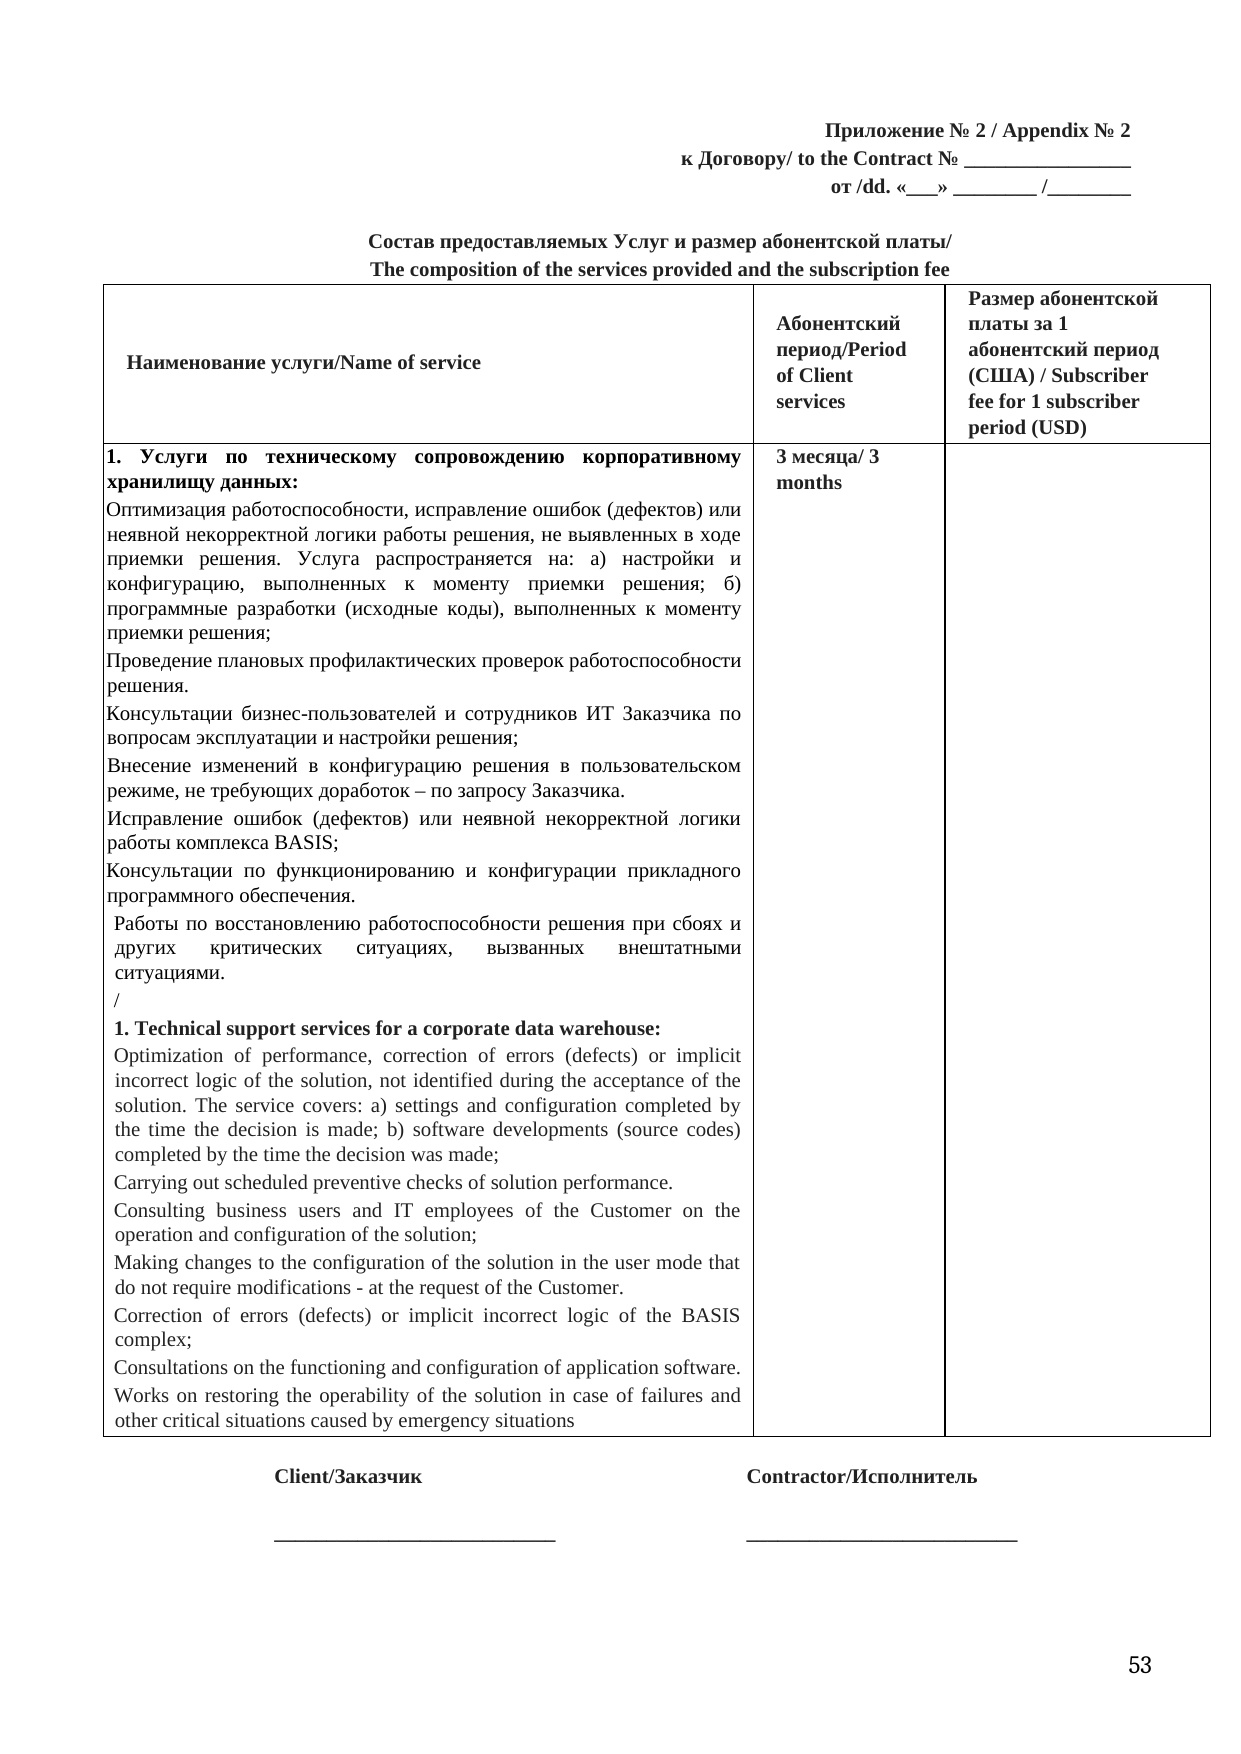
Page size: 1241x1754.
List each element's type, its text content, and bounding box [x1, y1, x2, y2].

text Приложение № 2 / Appendix № 2 [189, 118, 1131, 142]
text Состав предоставляемых Услуг и размер абонентской платы/ [189, 229, 1131, 253]
table_header Абонентский период/Period of Сlient services [754, 285, 944, 443]
table_cell 3 месяца/ 3 months [754, 444, 944, 1436]
text к Договору/ to the Contract № ________________ [189, 146, 1131, 170]
table_header Сlient/Заказчик ___________________________ [251, 1465, 723, 1563]
table_cell [946, 444, 1210, 1436]
table_header Contractor/Исполнитель __________________________ [724, 1465, 1079, 1563]
table_cell 1. Услуги по техническому сопровождению корпоративному хранилищу данных: Оптимизация работоспособности, исправление ошибок (дефектов) или неявной некорректной логики работы решения, не выявленных в ходе приемки решения. Услуга распространяется на: а) настройки и конфигурацию, выполненных к моменту приемки решения; б) программные разработки (исходные коды), выполненных к моменту приемки решения; Проведение плановых профилактических проверок работоспособности решения. Консультации бизнес-пользователей и сотрудников ИТ Заказчика по вопросам эксплуатации и настройки решения; Внесение изменений в конфигурацию решения в пользовательском режиме, не требующих доработок – по запросу Заказчика. Исправление ошибок (дефектов) или неявной некорректной логики работы комплекса BASIS; Консультации по функционированию и конфигурации прикладного программного обеспечения. Работы по восстановлению работоспособности решения при сбоях и других критических ситуациях, вызванных внештатными ситуациями. / 1. Technical support services for a corporate data warehouse: Optimization of performance, correction of errors (defects) or implicit incorrect logic of the solution, not identified during the acceptance of the solution. The service covers: a) settings and configuration completed by the time the decision is made; b) software developments (source codes) completed by the time the decision was made; Carrying out scheduled preventive checks of solution performance. Consulting business users and IT employees of the Customer on the operation and configuration of the solution; Making changes to the configuration of the solution in the user mode that do not require modifications - at the request of the Customer. Correction of errors (defects) or implicit incorrect logic of the BASIS complex; Consultations on the functioning and configuration of application software. Works on restoring the operability of the solution in case of failures and other critical situations caused by emergency situations [104, 444, 753, 1436]
text The composition of the services provided and the subscription fee [189, 257, 1131, 281]
text от /dd. «___» ________ /________ [189, 173, 1131, 198]
table_header Размер абонентской платы за 1 абонентский период (США) / Subscriber fee for 1 subscriber period (USD) [946, 285, 1210, 443]
table_header Наименование услуги/Name of service [104, 285, 753, 443]
